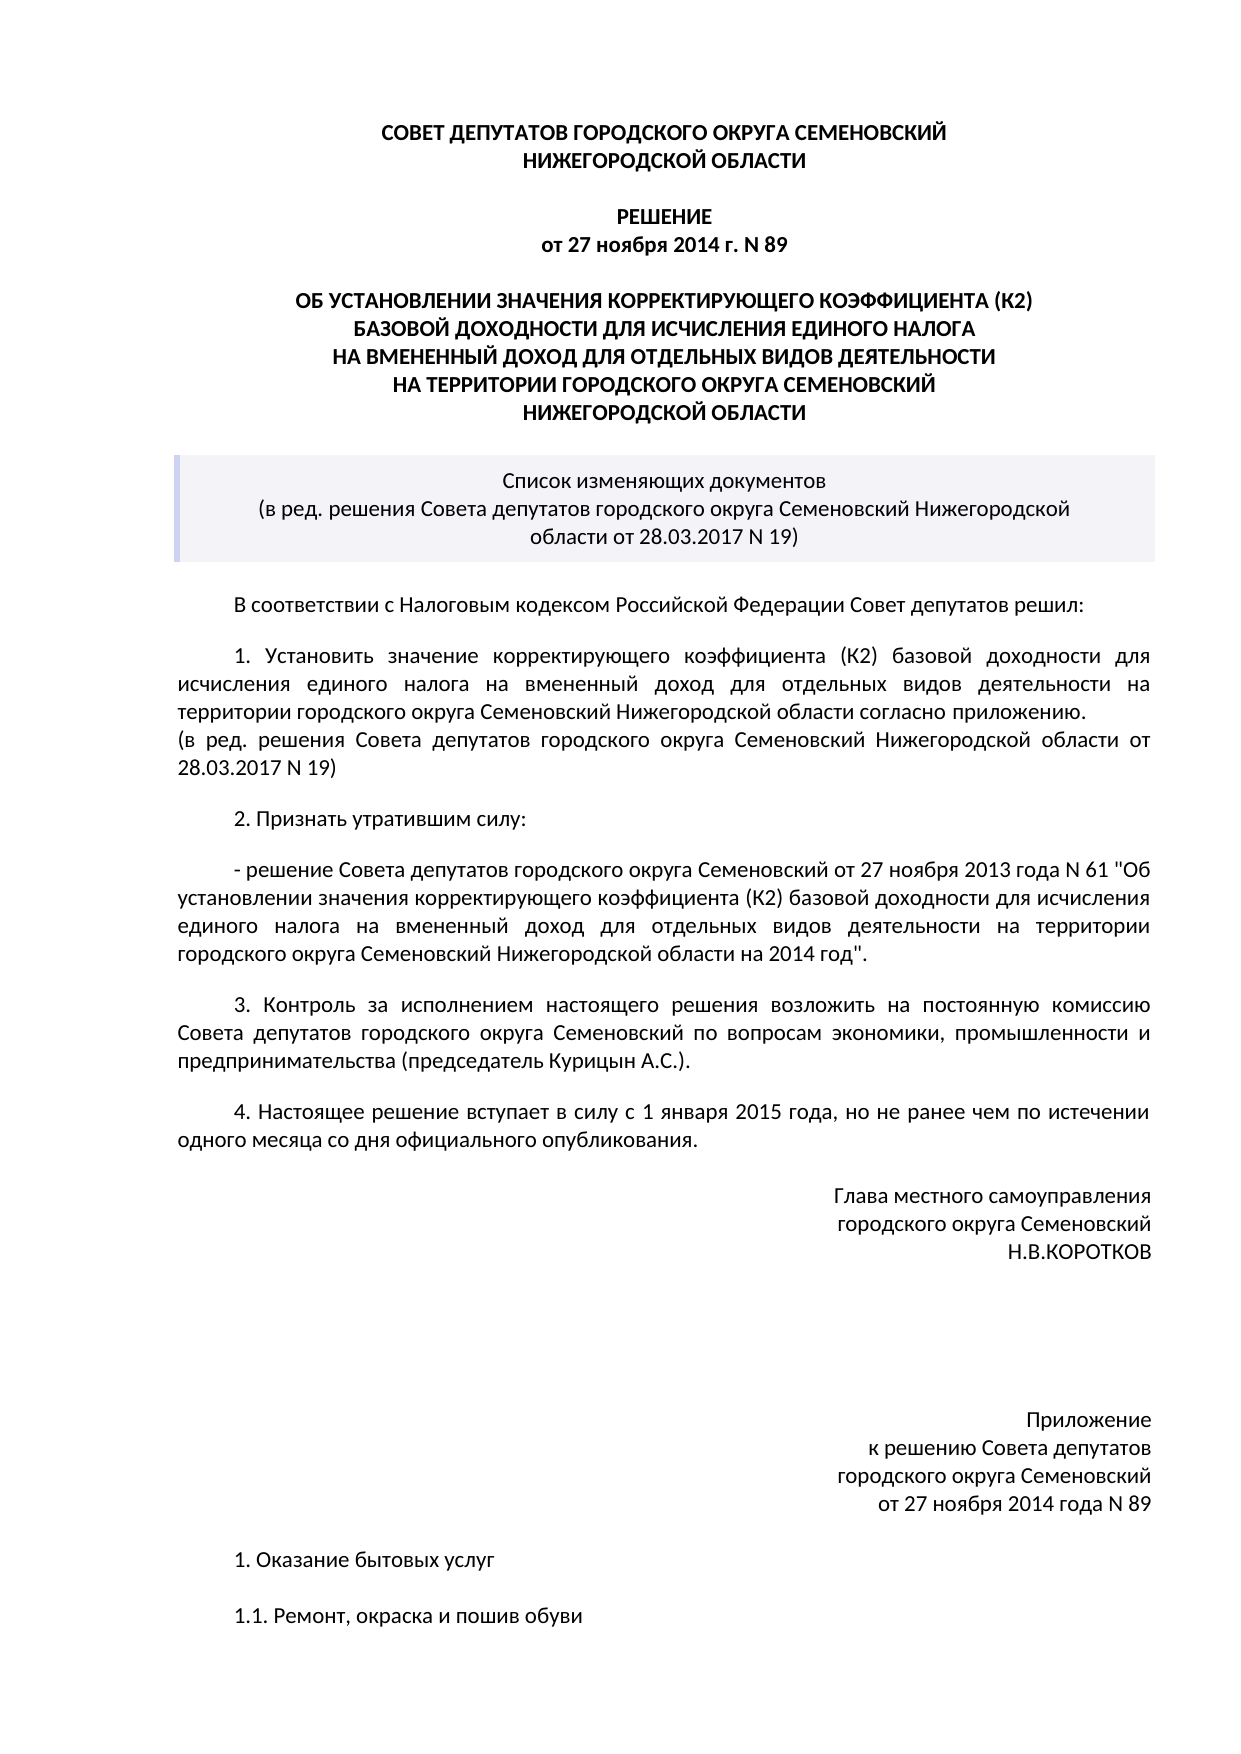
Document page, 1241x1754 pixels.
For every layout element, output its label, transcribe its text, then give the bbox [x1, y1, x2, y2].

title БАЗОВОЙ ДОХОДНОСТИ ДЛЯ ИСЧИСЛЕНИЯ ЕДИНОГО НАЛОГА [177, 314, 1152, 342]
title НИЖЕГОРОДСКОЙ ОБЛАСТИ [177, 398, 1152, 426]
text городского округа Семеновский [177, 1461, 1152, 1489]
text 1.1. Ремонт, окраска и пошив обуви [177, 1601, 1152, 1629]
text от 27 ноября 2014 года N 89 [177, 1489, 1152, 1517]
text Приложение [177, 1405, 1152, 1433]
title от 27 ноября 2014 г. N 89 [177, 230, 1152, 258]
title НА ТЕРРИТОРИИ ГОРОДСКОГО ОКРУГА СЕМЕНОВСКИЙ [177, 370, 1152, 398]
title РЕШЕНИЕ [177, 202, 1152, 230]
text 1. Установить значение корректирующего коэффициента (К2) базовой доходности для исчисления единого налога на вмененный доход для отдельных видов деятельности на территории городского округа Семеновский Нижегородской области согласно приложению. [177, 641, 1152, 725]
title НИЖЕГОРОДСКОЙ ОБЛАСТИ [177, 146, 1152, 174]
text В соответствии с Налоговым кодексом Российской Федерации Совет депутатов решил: [177, 590, 1152, 618]
text городского округа Семеновский [177, 1209, 1152, 1237]
text 3. Контроль за исполнением настоящего решения возложить на постоянную комиссию Совета депутатов городского округа Семеновский по вопросам экономики, промышленности и предпринимательства (председатель Курицын А.С.). [177, 990, 1152, 1074]
text 4. Настоящее решение вступает в силу с 1 января 2015 года, но не ранее чем по истечении одного месяца со дня официального опубликования. [177, 1097, 1152, 1153]
text Глава местного самоуправления [177, 1181, 1152, 1209]
text (в ред. решения Совета депутатов городского округа Семеновский Нижегородской области от 28.03.2017 N 19) [177, 725, 1152, 781]
text 2. Признать утратившим силу: [177, 804, 1152, 832]
title СОВЕТ ДЕПУТАТОВ ГОРОДСКОГО ОКРУГА СЕМЕНОВСКИЙ [177, 118, 1152, 146]
table_header Список изменяющих документов (в ред. решения Совета депутатов городского округа Семеновский Нижегородской области от 28.03.2017 N 19) [180, 455, 1149, 562]
text - решение Совета депутатов городского округа Семеновский от 27 ноября 2013 года N 61 "Об установлении значения корректирующего коэффициента (К2) базовой доходности для исчисления единого налога на вмененный доход для отдельных видов деятельности на территории городского округа Семеновский Нижегородской области на 2014 год". [177, 855, 1152, 967]
title ОБ УСТАНОВЛЕНИИ ЗНАЧЕНИЯ КОРРЕКТИРУЮЩЕГО КОЭФФИЦИЕНТА (К2) [177, 286, 1152, 314]
title НА ВМЕНЕННЫЙ ДОХОД ДЛЯ ОТДЕЛЬНЫХ ВИДОВ ДЕЯТЕЛЬНОСТИ [177, 342, 1152, 370]
text 1. Оказание бытовых услуг [177, 1545, 1152, 1573]
text Н.В.КОРОТКОВ [177, 1237, 1152, 1265]
text к решению Совета депутатов [177, 1433, 1152, 1461]
